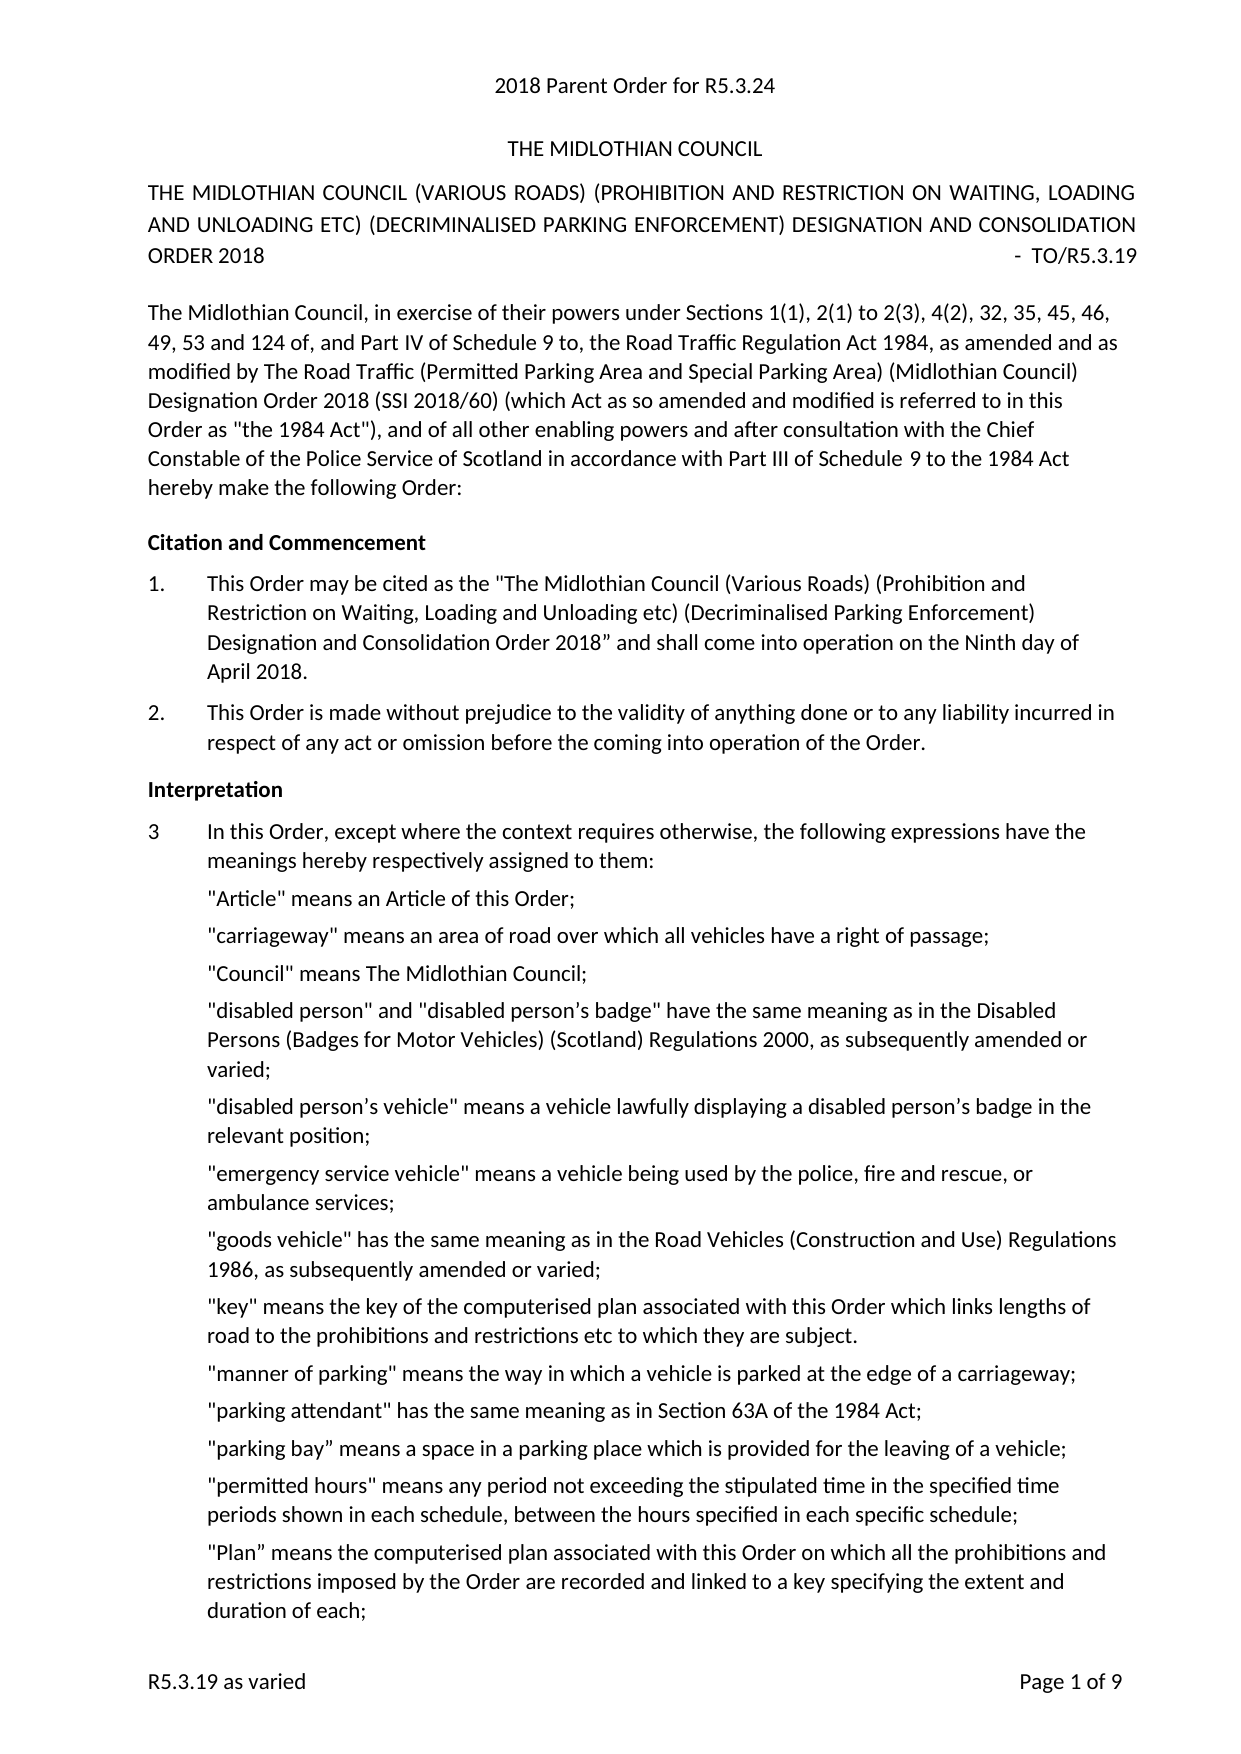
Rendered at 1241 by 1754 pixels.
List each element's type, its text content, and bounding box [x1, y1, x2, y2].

text Interpretation [148, 774, 1122, 804]
text "disabled person’s vehicle" means a vehicle lawfully displaying a disabled person’s badge in the relevant position; [207, 1091, 1122, 1149]
text "parking bay” means a space in a parking place which is provided for the leaving of a vehicle; [148, 1433, 1122, 1462]
text THE MIDLOTHIAN COUNCIL (VARIOUS ROADS) (PROHIBITION AND RESTRICTION ON WAITING, LOADING AND UNLOADING ETC) (DECRIMINALISED PARKING ENFORCEMENT) DESIGNATION AND CONSOLIDATION ORDER 2018 - TO/R5.3.19 [148, 176, 1137, 269]
text The Midlothian Council, in exercise of their powers under Sections 1(1), 2(1) to 2(3), 4(2), 32, 35, 45, 46, 49, 53 and 124 of, and Part IV of Schedule 9 to, the Road Traffic Regulation Act 1984, as amended and as modified by The Road Traffic (Permitted Parking Area and Special Parking Area) (Midlothian Council) Designation Order 2018 (SSI 2018/60) (which Act as so amended and modified is referred to in this Order as "the 1984 Act"), and of all other enabling powers and after consultation with the Chief Constable of the Police Service of Scotland in accordance with Part III of Schedule 9 to the 1984 Act hereby make the following Order: [148, 297, 1122, 502]
text "Plan” means the computerised plan associated with this Order on which all the prohibitions and restrictions imposed by the Order are recorded and linked to a key specifying the extent and duration of each; [148, 1537, 1122, 1624]
text "emergency service vehicle" means a vehicle being used by the police, fire and rescue, or ambulance services; [207, 1158, 1122, 1216]
title THE MIDLOTHIAN COUNCIL [148, 130, 1122, 163]
text "carriageway" means an area of road over which all vehicles have a right of passage; [207, 920, 1122, 949]
text "disabled person" and "disabled person’s badge" have the same meaning as in the Disabled Persons (Badges for Motor Vehicles) (Scotland) Regulations 2000, as subsequently amended or varied; [207, 995, 1122, 1083]
text Citation and Commencement [148, 527, 1122, 556]
list This Order is made without prejudice to the validity of anything done or to any liability incurred in respect of any act or omission before the coming into operation of the Order. [148, 697, 1122, 756]
text "parking attendant" has the same meaning as in Section 63A of the 1984 Act; [148, 1395, 1122, 1424]
text "Council" means The Midlothian Council; [207, 958, 1122, 987]
text "permitted hours" means any period not exceeding the stipulated time in the specified time periods shown in each schedule, between the hours specified in each specific schedule; [148, 1470, 1122, 1529]
text "goods vehicle" has the same meaning as in the Road Vehicles (Construction and Use) Regulations 1986, as subsequently amended or varied; [207, 1224, 1122, 1283]
text "manner of parking" means the way in which a vehicle is parked at the edge of a carriageway; [207, 1358, 1122, 1387]
text "key" means the key of the computerised plan associated with this Order which links lengths of road to the prohibitions and restrictions etc to which they are subject. [207, 1291, 1122, 1349]
text "Article" means an Article of this Order; [207, 883, 1122, 912]
list This Order may be cited as the "The Midlothian Council (Various Roads) (Prohibition and Restriction on Waiting, Loading and Unloading etc) (Decriminalised Parking Enforcement) Designation and Consolidation Order 2018” and shall come into operation on the Ninth day of April 2018. [148, 568, 1122, 685]
text 3 In this Order, except where the context requires otherwise, the following expressions have the meanings hereby respectively assigned to them: [148, 816, 1122, 874]
